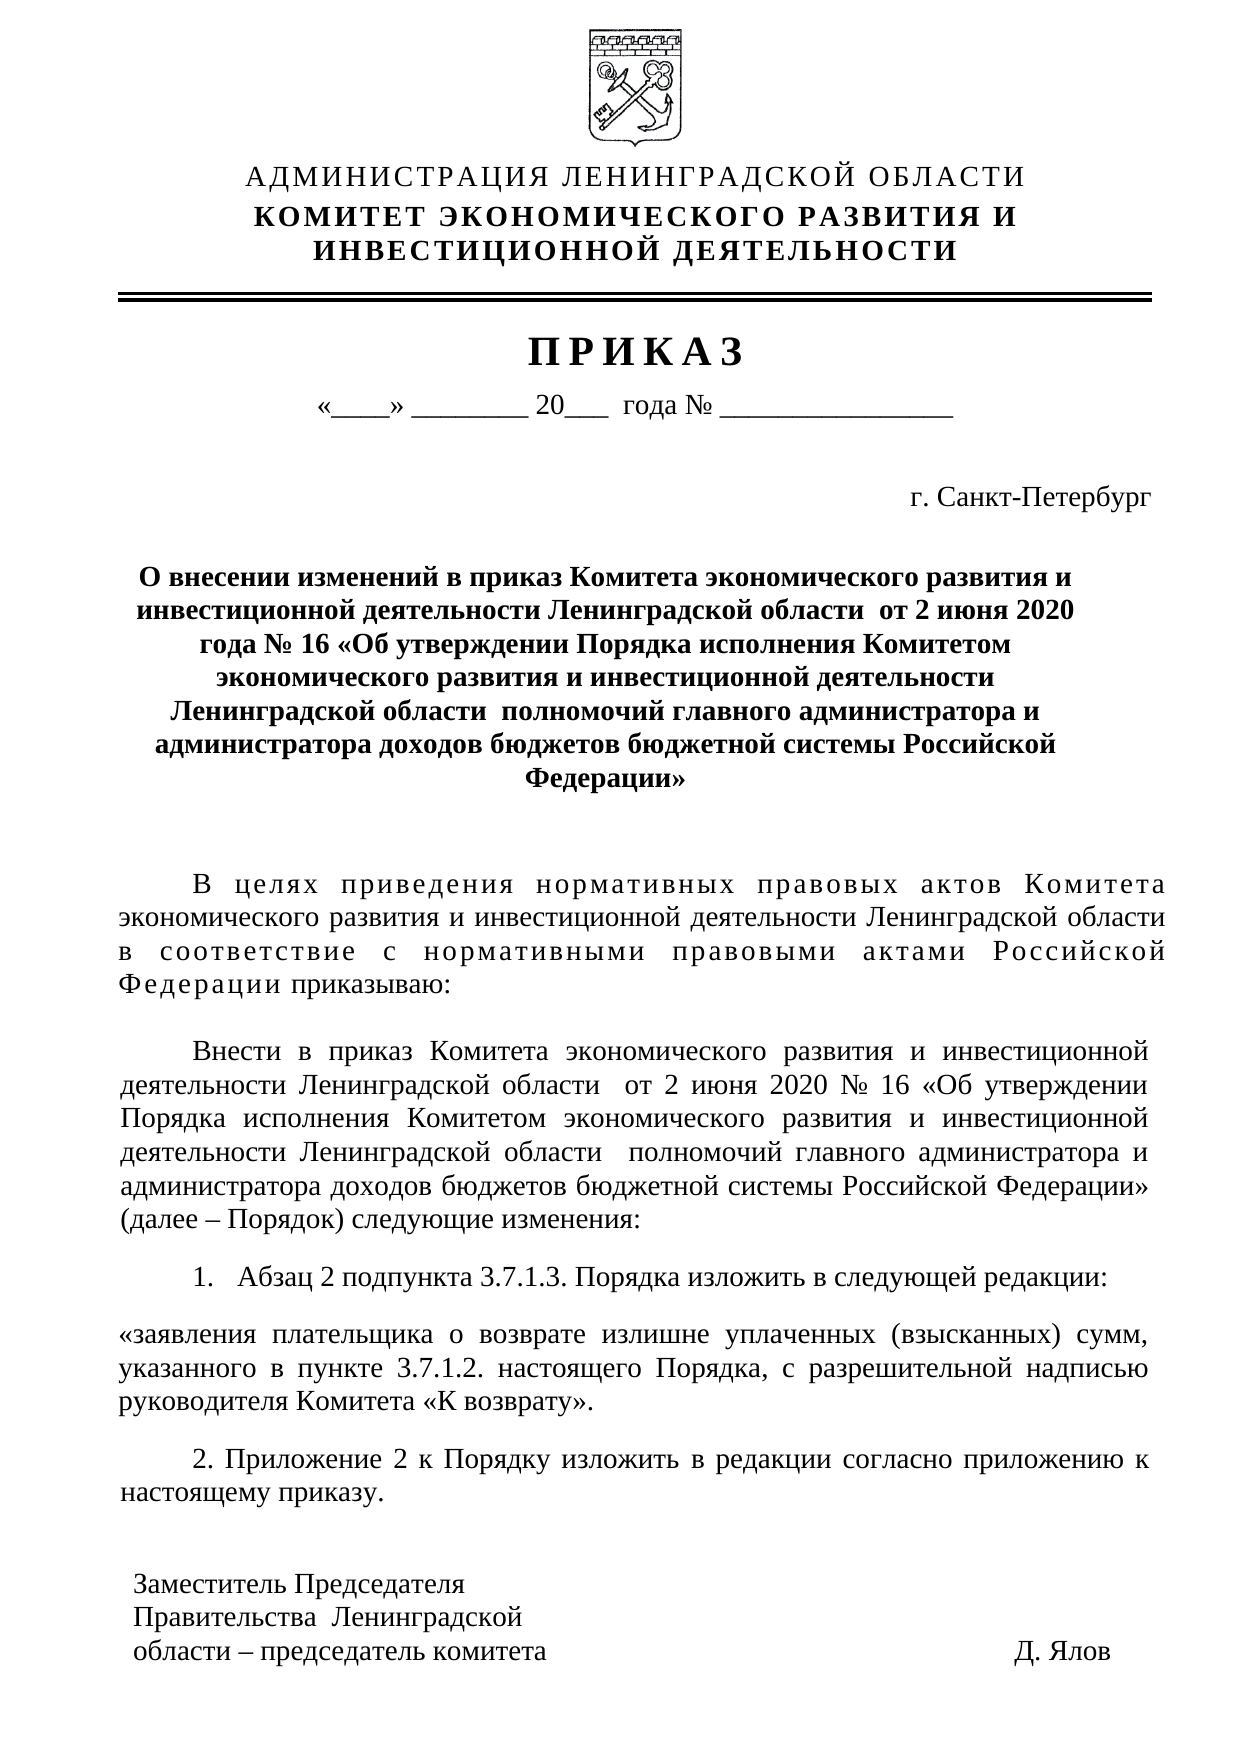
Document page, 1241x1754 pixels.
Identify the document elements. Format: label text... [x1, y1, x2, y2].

text 2. Приложение 2 к Порядку изложить в редакции согласно приложению к настоящему приказу. [120, 1441, 1149, 1508]
table_header Д. Ялов [605, 1532, 1122, 1666]
text Внести в приказ Комитета экономического развития и инвестиционной деятельности Ленинградской области от 2 июня 2020 № 16 «Об утверждении Порядка исполнения Комитетом экономического развития и инвестиционной деятельности Ленинградской области полномочий главного администратора и администратора доходов бюджетов бюджетной системы Российской Федерации» (далее – Порядок) следующие изменения: [120, 1033, 1149, 1235]
picture [588, 29, 682, 147]
text «____» ________ 20___ года № ________________ [118, 387, 1152, 421]
list Абзац 2 подпункта 3.7.1.3. Порядка изложить в следующей редакции: [192, 1259, 1149, 1292]
text КОМИТЕТ ЭКОНОМИЧЕСКОГО РАЗВИТИЯ И ИНВЕСТИЦИОННОЙ ДЕЯТЕЛЬНОСТИ [118, 199, 1152, 266]
text г. Санкт-Петербург [118, 479, 1152, 513]
table_header О внесении изменений в приказ Комитета экономического развития и инвестиционной деятельности Ленинградской области от 2 июня 2020 года № 16 «Об утверждении Порядка исполнения Комитетом экономического развития и инвестиционной деятельности Ленинградской области полномочий главного администратора и администратора доходов бюджетов бюджетной системы Российской Федерации» [107, 559, 1104, 866]
text «заявления плательщика о возврате излишне уплаченных (взысканных) сумм, указанного в пункте 3.7.1.2. настоящего Порядка, с разрешительной надписью руководителя Комитета «К возврату». [118, 1316, 1149, 1417]
table_header Заместитель Председателя Правительства Ленинградской области – председатель комитета [59, 1532, 605, 1666]
text АДМИНИСТРАЦИЯ ЛЕНИНГРАДСКОЙ ОБЛАСТИ [118, 159, 1152, 193]
text ПРИКАЗ [118, 327, 1152, 374]
text В целях приведения нормативных правовых актов Комитета экономического развития и инвестиционной деятельности Ленинградской области в соответствие с нормативными правовыми актами Российской Федерации приказываю: [118, 866, 1166, 1000]
